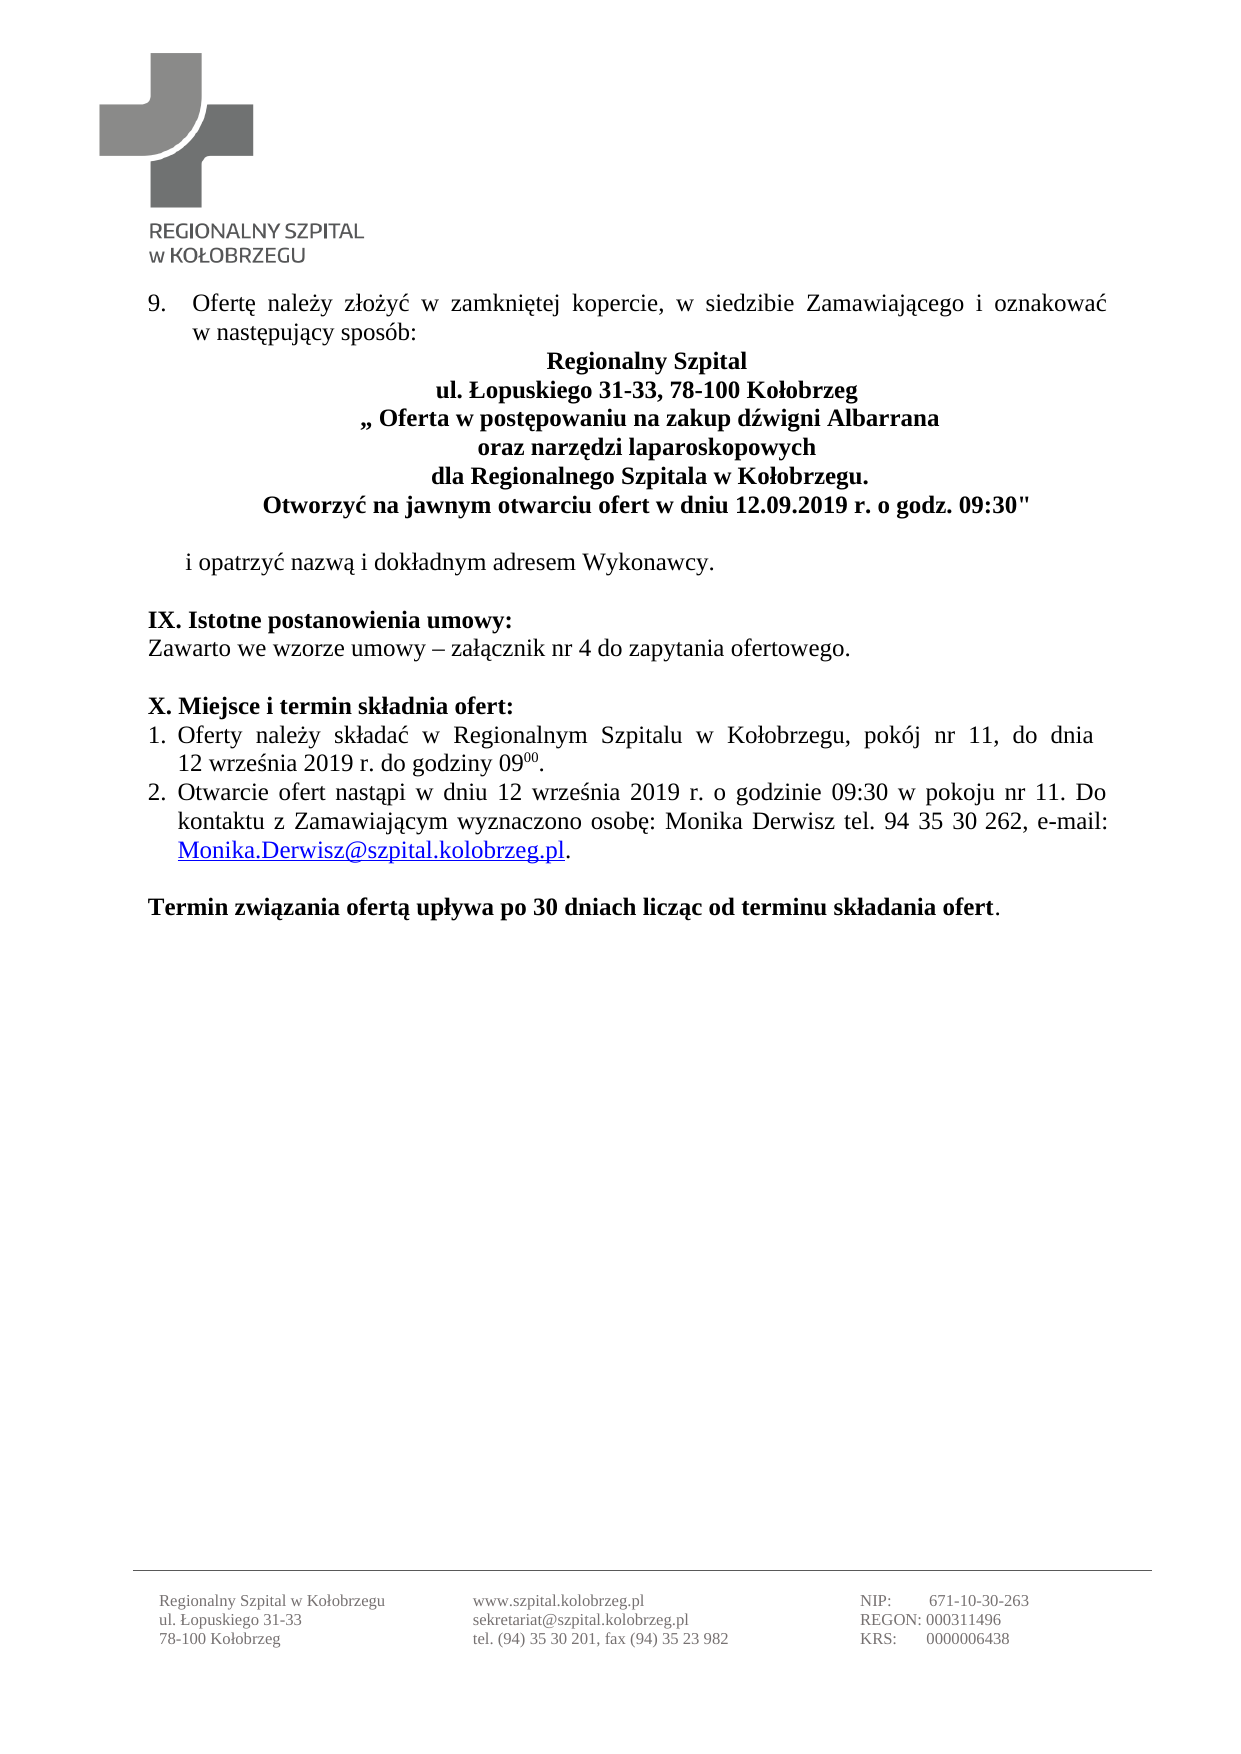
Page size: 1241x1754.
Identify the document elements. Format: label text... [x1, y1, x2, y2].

text ul. Łopuskiego 31-33, 78-100 Kołobrzeg [185, 375, 1108, 403]
text i opatrzyć nazwą i dokładnym adresem Wykonawcy. [185, 547, 1108, 576]
text dla Regionalnego Szpitala w Kołobrzegu. [185, 461, 1108, 490]
list Ofertę należy złożyć w zamkniętej kopercie, w siedzibie Zamawiającego i oznakować w następujący sposób: [148, 288, 1108, 346]
text IX. Istotne postanowienia umowy: [148, 605, 1108, 633]
list Oferty należy składać w Regionalnym Szpitalu w Kołobrzegu, pokój nr 11, do dnia 12 września 2019 r. do godziny 0900. [148, 720, 1108, 777]
text Regionalny Szpital [185, 346, 1108, 375]
text Termin związania ofertą upływa po 30 dniach licząc od terminu składania ofert. [148, 892, 1108, 921]
text „ Oferta w postępowaniu na zakup dźwigni Albarrana [185, 403, 1108, 432]
text Zawarto we wzorze umowy – załącznik nr 4 do zapytania ofertowego. [148, 633, 1108, 662]
list Otwarcie ofert nastąpi w dniu 12 września 2019 r. o godzinie 09:30 w pokoju nr 11. Do kontaktu z Zamawiającym wyznaczono osobę: Monika Derwisz tel. 94 35 30 262, e-mail: Monika.Derwisz@szpital.kolobrzeg.pl. [148, 777, 1108, 863]
text X. Miejsce i termin składnia ofert: [148, 691, 1108, 720]
picture [91, 46, 370, 276]
text oraz narzędzi laparoskopowych [185, 432, 1108, 461]
text Otworzyć na jawnym otwarciu ofert w dniu 12.09.2019 r. o godz. 09:30" [185, 490, 1108, 518]
